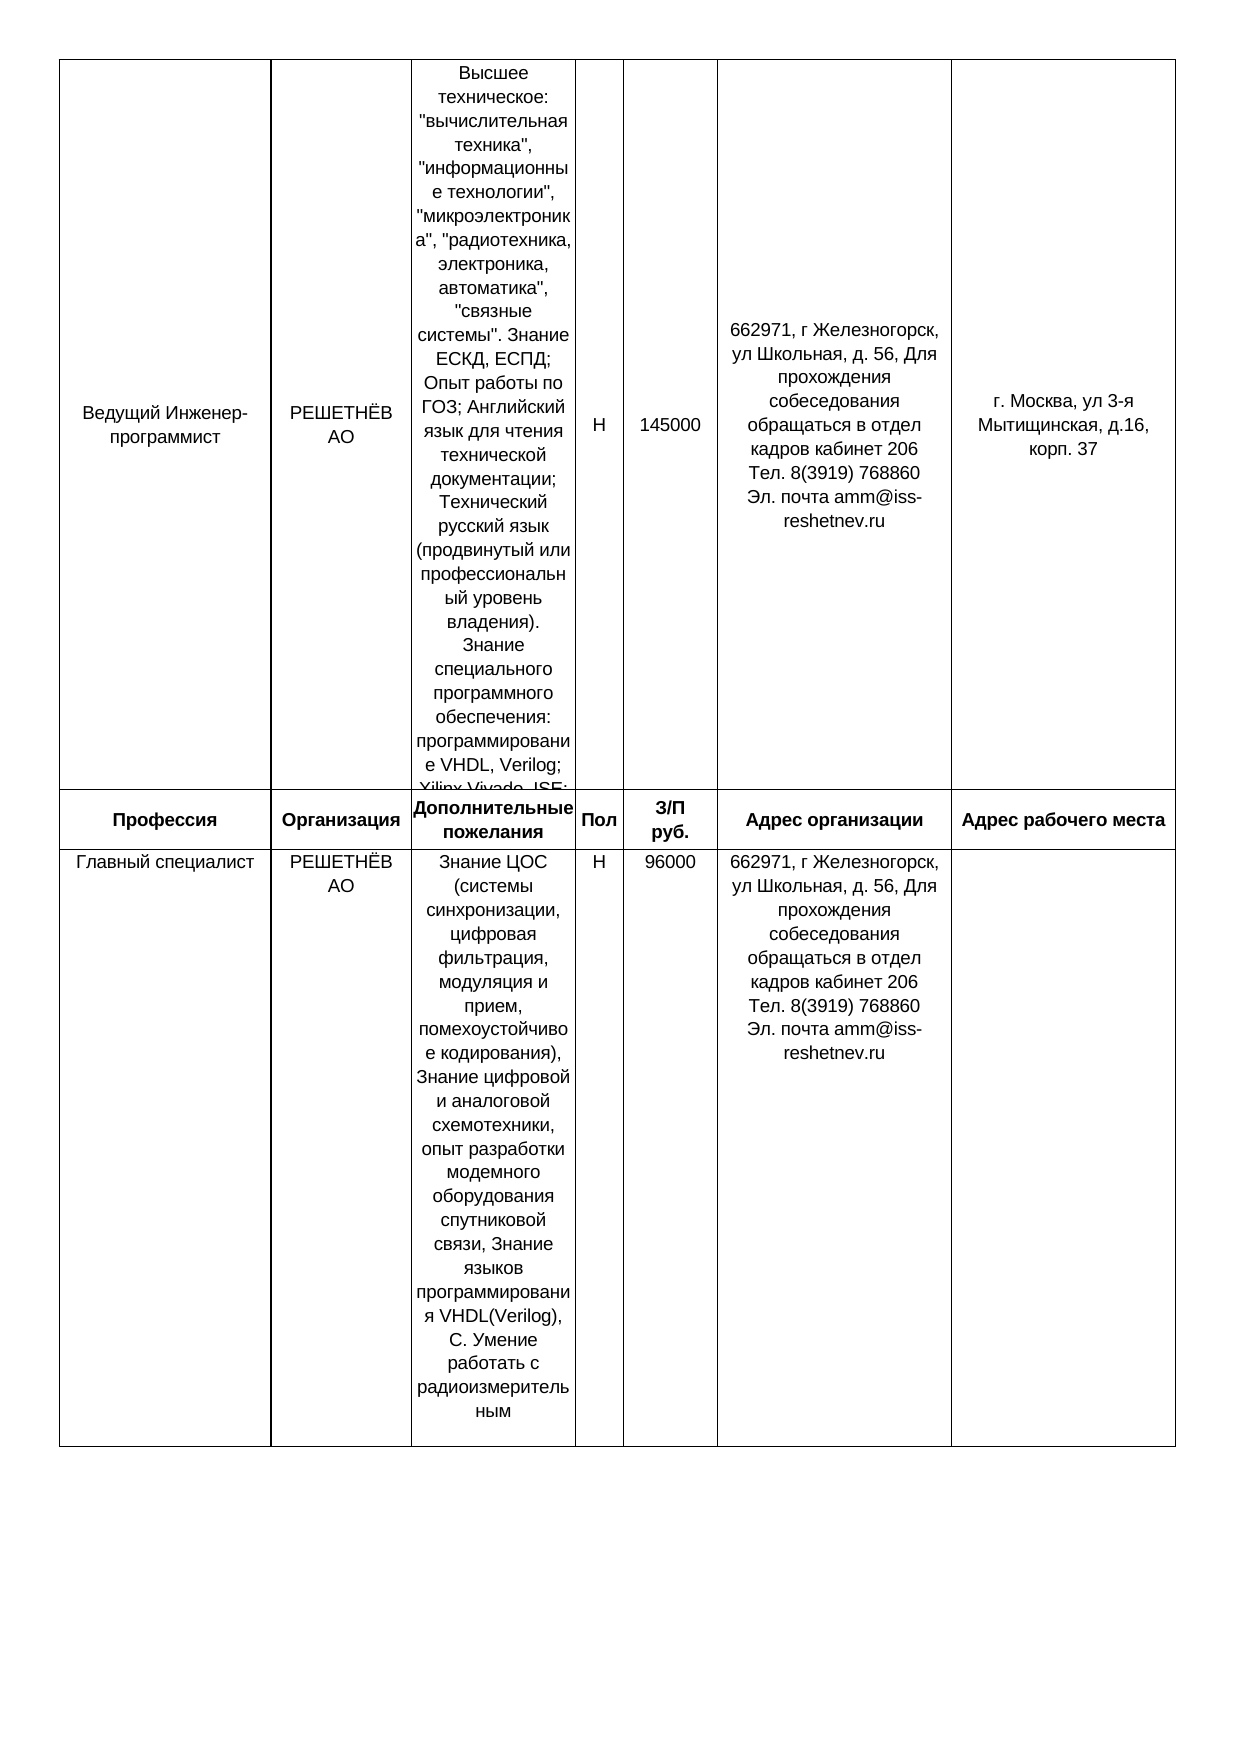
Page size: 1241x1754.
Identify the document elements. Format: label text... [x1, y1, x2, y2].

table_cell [718, 850, 951, 1446]
table_cell Главный специалист [60, 850, 270, 1446]
table_cell Н [576, 60, 623, 789]
table_cell Организация [272, 790, 411, 848]
table_cell Высшее техническое: "вычислительная техника", "информационные технологии", "микроэлектроника", "радиотехника, электроника, автоматика", "связные системы". Знание ЕСКД, ЕСПД; Опыт работы по ГОЗ; Английский язык для чтения технической документации; Технический русский язык (продвинутый или профессиональный уровень владения). Знание специального программного обеспечения: программирование VHDL, Verilog; Xilinx Vivado, ISE; С++, QT; Altium Designer Viewer; Excel, Visio. [412, 60, 575, 789]
table_cell г. Москва, ул 3-я Мытищинская, д.16, корп. 37 [952, 60, 1175, 789]
table_cell 96000 [624, 850, 717, 1446]
table_cell Адрес организации [718, 790, 951, 848]
table_cell З/П руб. [624, 790, 717, 848]
table_cell Профессия [60, 790, 270, 848]
table_cell Знание ЦОС (системы синхронизации, цифровая фильтрация, модуляция и прием, помехоустойчивое кодирования), Знание цифровой и аналоговой схемотехники, опыт разработки модемного оборудования спутниковой связи, Знание языков программирования VHDL(Verilog), С. Умение работать с радиоизмерительным оборудованием (генератор, анализатор спектра, осциллограф). Знание ПО: Xilinx Vivado Design Suite , Matlab, AWR Design Environment, Altium Designer Стаж работы от 10 лет Образование: Высшее Специальность по образованию: Радиотехника, радиофизика [412, 850, 575, 1446]
table_cell Адрес рабочего места [952, 790, 1175, 848]
table_cell Ведущий Инженер-программист [60, 60, 270, 789]
table_cell Дополнительные пожелания [412, 790, 575, 848]
table_cell [952, 850, 1175, 1446]
table_cell РЕШЕТНЁВ АО [272, 850, 411, 1446]
table_cell Пол [576, 790, 623, 848]
table_cell Н [576, 850, 623, 1446]
table_cell РЕШЕТНЁВ АО [272, 60, 411, 789]
table_cell 145000 [624, 60, 717, 789]
